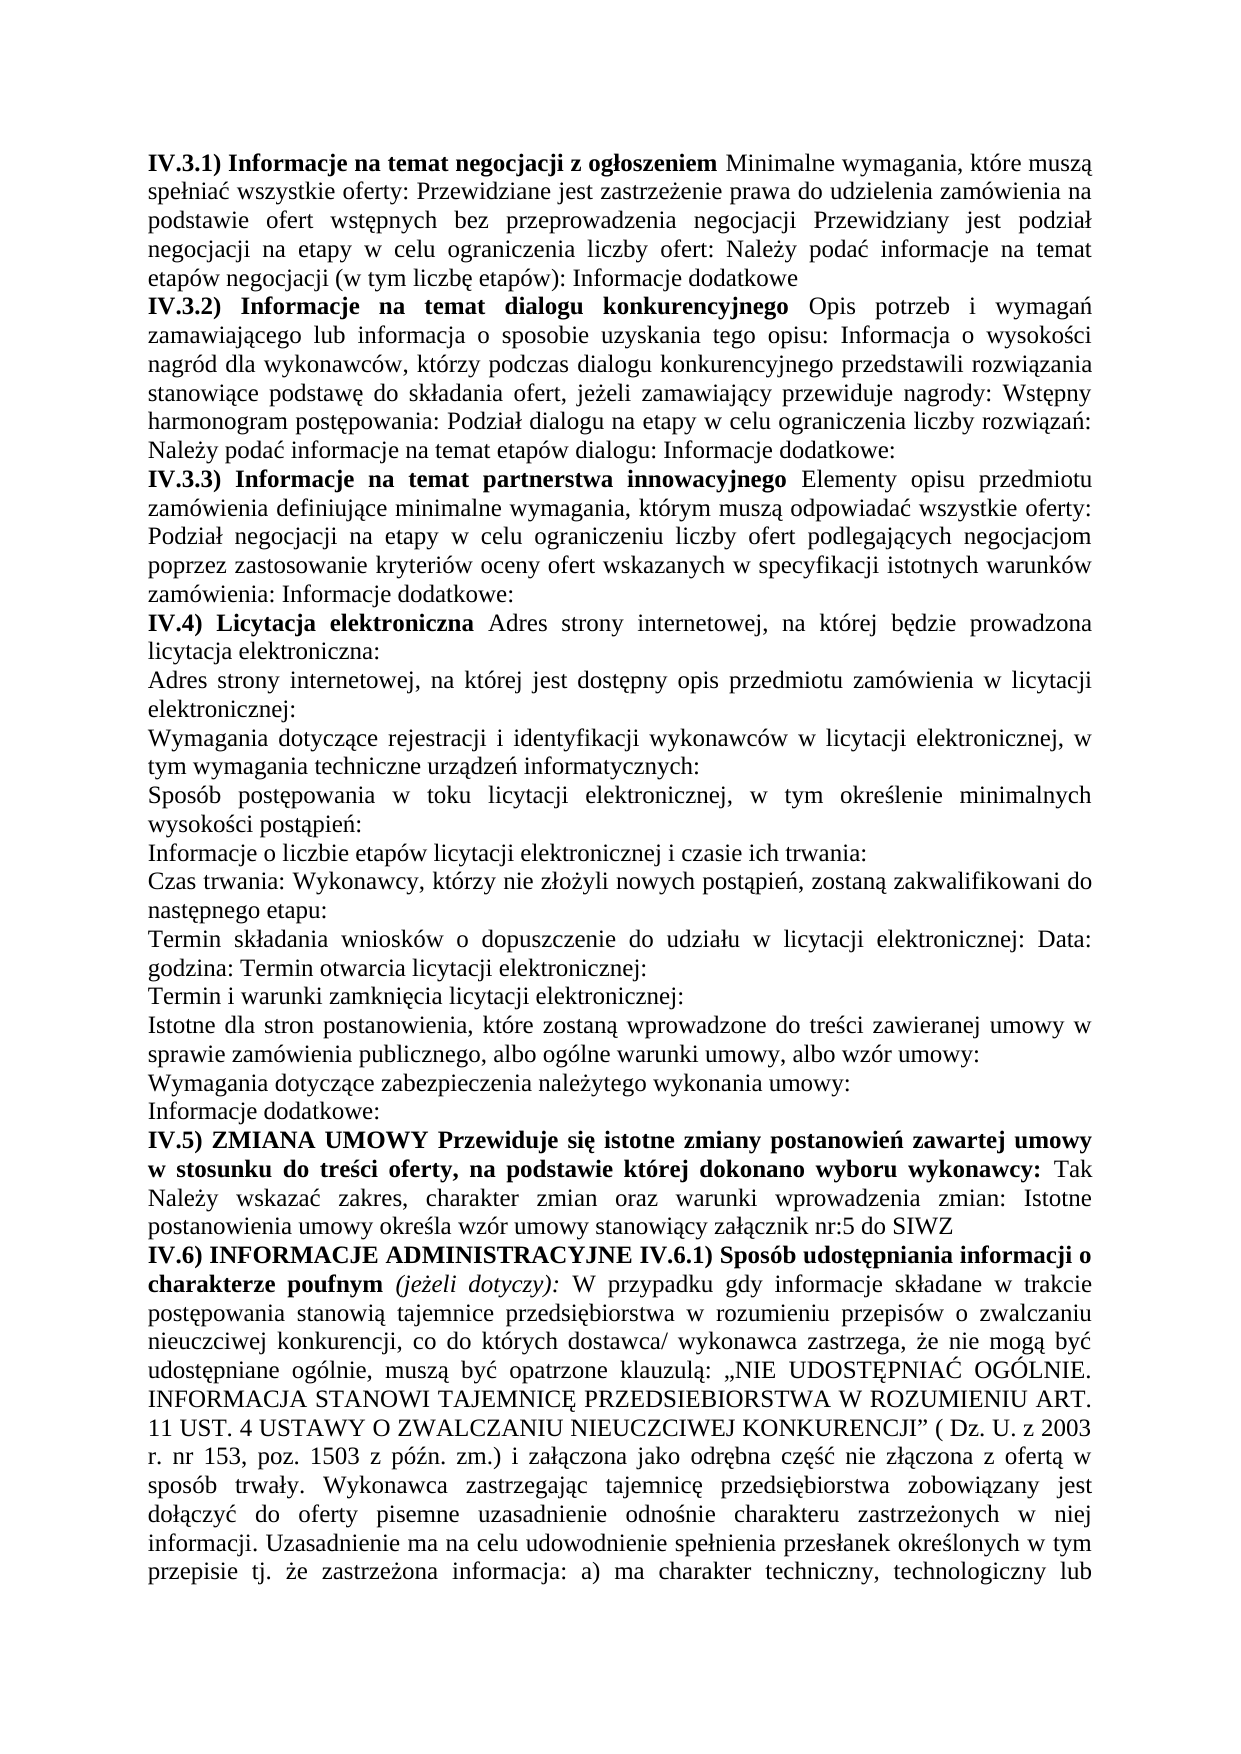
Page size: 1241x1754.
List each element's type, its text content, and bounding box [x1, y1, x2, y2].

text IV.3.2) Informacje na temat dialogu konkurencyjnego Opis potrzeb i wymagań zamawiającego lub informacja o sposobie uzyskania tego opisu: Informacja o wysokości nagród dla wykonawców, którzy podczas dialogu konkurencyjnego przedstawili rozwiązania stanowiące podstawę do składania ofert, jeżeli zamawiający przewiduje nagrody: Wstępny harmonogram postępowania: Podział dialogu na etapy w celu ograniczenia liczby rozwiązań: Należy podać informacje na temat etapów dialogu: Informacje dodatkowe: [148, 291, 1093, 464]
text Termin i warunki zamknięcia licytacji elektronicznej: [148, 981, 1093, 1010]
text Czas trwania: Wykonawcy, którzy nie złożyli nowych postąpień, zostaną zakwalifikowani do następnego etapu: [148, 866, 1093, 924]
text Wymagania dotyczące zabezpieczenia należytego wykonania umowy: [148, 1068, 1093, 1096]
text IV.5) ZMIANA UMOWY Przewiduje się istotne zmiany postanowień zawartej umowy w stosunku do treści oferty, na podstawie której dokonano wyboru wykonawcy: Tak Należy wskazać zakres, charakter zmian oraz warunki wprowadzenia zmian: Istotne postanowienia umowy określa wzór umowy stanowiący załącznik nr:5 do SIWZ [148, 1125, 1093, 1240]
text IV.3.1) Informacje na temat negocjacji z ogłoszeniem Minimalne wymagania, które muszą spełniać wszystkie oferty: Przewidziane jest zastrzeżenie prawa do udzielenia zamówienia na podstawie ofert wstępnych bez przeprowadzenia negocjacji Przewidziany jest podział negocjacji na etapy w celu ograniczenia liczby ofert: Należy podać informacje na temat etapów negocjacji (w tym liczbę etapów): Informacje dodatkowe [148, 148, 1093, 291]
text Sposób postępowania w toku licytacji elektronicznej, w tym określenie minimalnych wysokości postąpień: [148, 780, 1093, 838]
text Informacje dodatkowe: [148, 1096, 1093, 1125]
text IV.3.3) Informacje na temat partnerstwa innowacyjnego Elementy opisu przedmiotu zamówienia definiujące minimalne wymagania, którym muszą odpowiadać wszystkie oferty: Podział negocjacji na etapy w celu ograniczeniu liczby ofert podlegających negocjacjom poprzez zastosowanie kryteriów oceny ofert wskazanych w specyfikacji istotnych warunków zamówienia: Informacje dodatkowe: [148, 464, 1093, 608]
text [148, 1240, 1093, 1585]
text Termin składania wniosków o dopuszczenie do udziału w licytacji elektronicznej: Data: godzina: Termin otwarcia licytacji elektronicznej: [148, 924, 1093, 981]
text Wymagania dotyczące rejestracji i identyfikacji wykonawców w licytacji elektronicznej, w tym wymagania techniczne urządzeń informatycznych: [148, 723, 1093, 780]
text Adres strony internetowej, na której jest dostępny opis przedmiotu zamówienia w licytacji elektronicznej: [148, 665, 1093, 723]
text IV.4) Licytacja elektroniczna Adres strony internetowej, na której będzie prowadzona licytacja elektroniczna: [148, 608, 1093, 665]
text Informacje o liczbie etapów licytacji elektronicznej i czasie ich trwania: [148, 838, 1093, 866]
text Istotne dla stron postanowienia, które zostaną wprowadzone do treści zawieranej umowy w sprawie zamówienia publicznego, albo ogólne warunki umowy, albo wzór umowy: [148, 1010, 1093, 1068]
